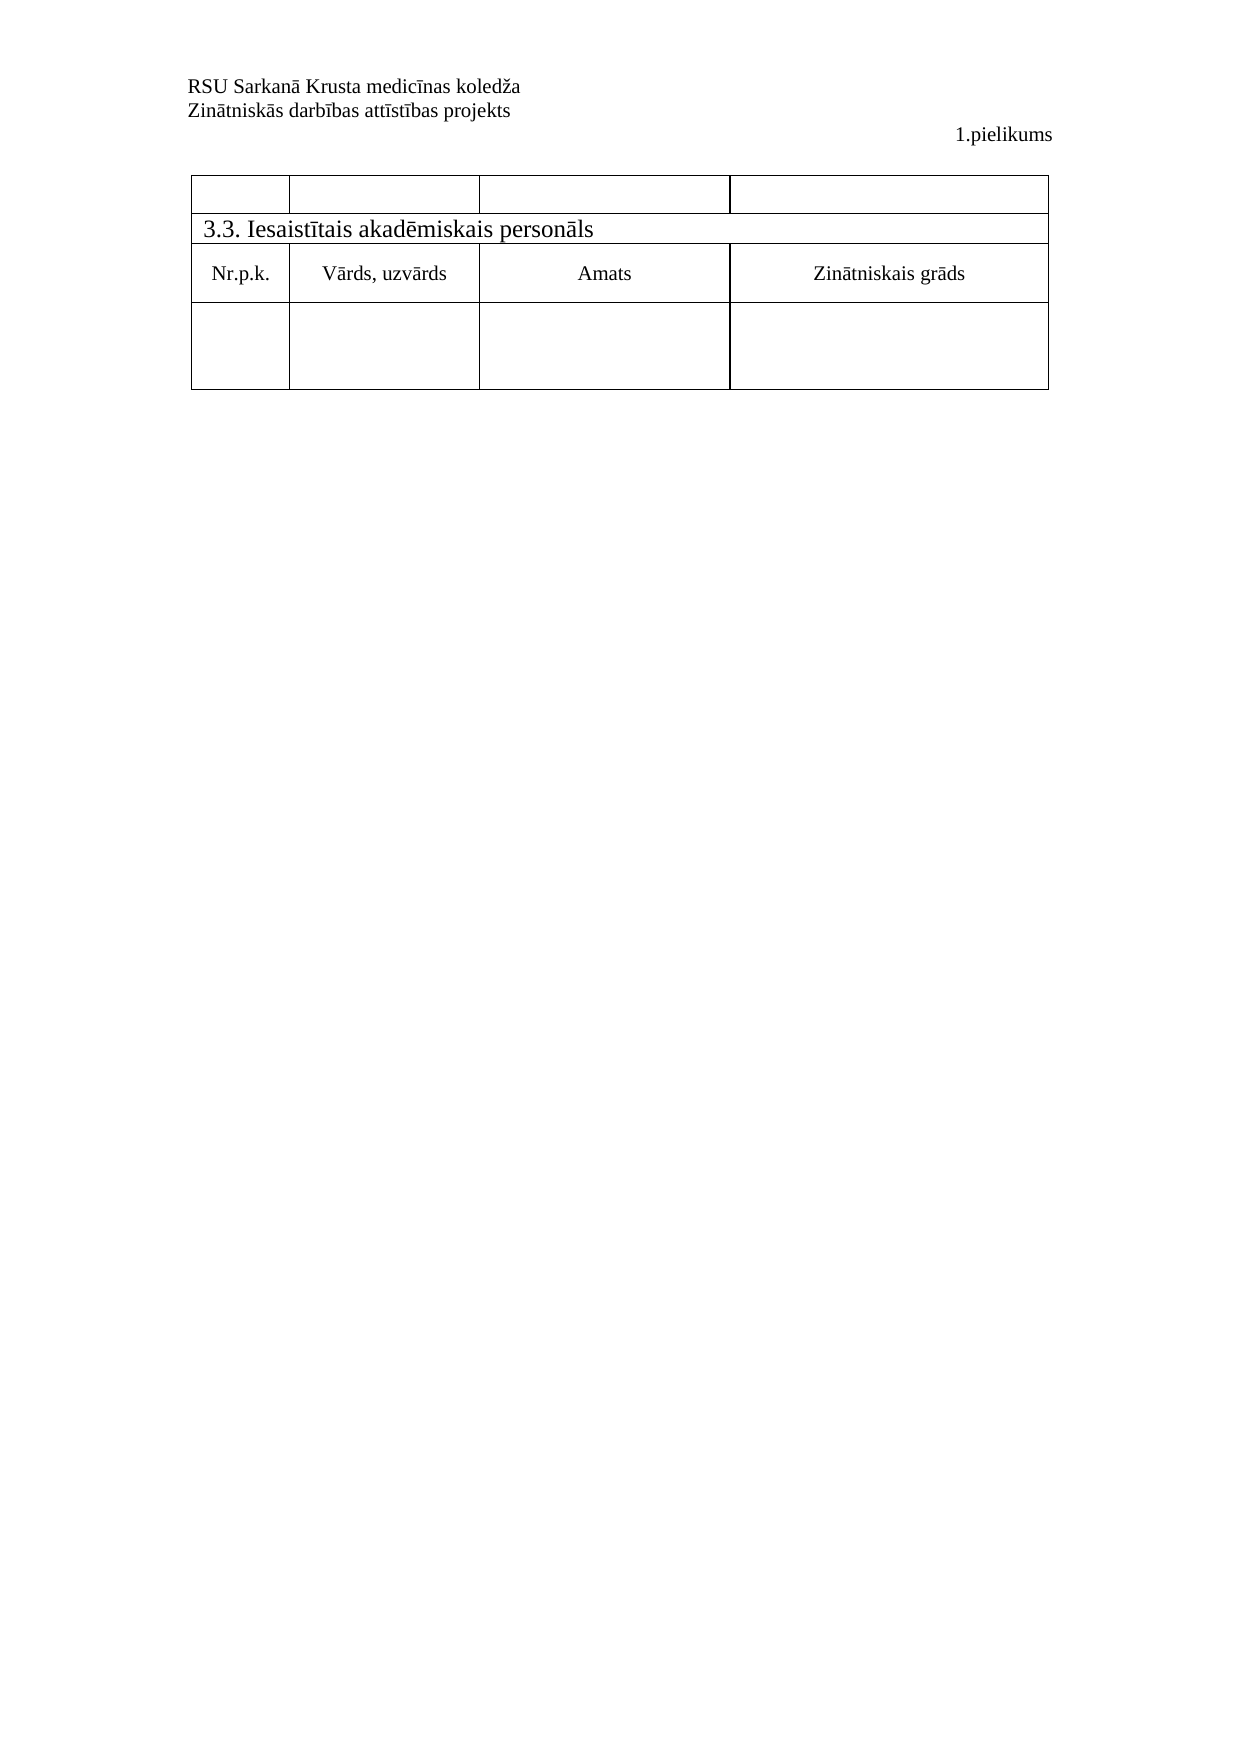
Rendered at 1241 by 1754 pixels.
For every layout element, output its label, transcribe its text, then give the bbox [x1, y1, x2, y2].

table_cell Zinātniskais grāds [731, 244, 1048, 302]
table_cell Vārds, uzvārds [290, 244, 479, 302]
table_cell [480, 176, 729, 213]
table_cell [290, 176, 479, 213]
table_cell [192, 176, 289, 213]
table_cell Amats [480, 244, 729, 302]
table_cell 3.3. Iesaistītais akadēmiskais personāls [192, 214, 1048, 243]
table_cell [731, 176, 1048, 213]
table_cell [290, 303, 479, 389]
table_cell [192, 303, 289, 389]
table_cell [731, 303, 1048, 389]
table_cell Nr.p.k. [192, 244, 289, 302]
table_cell [480, 303, 729, 389]
